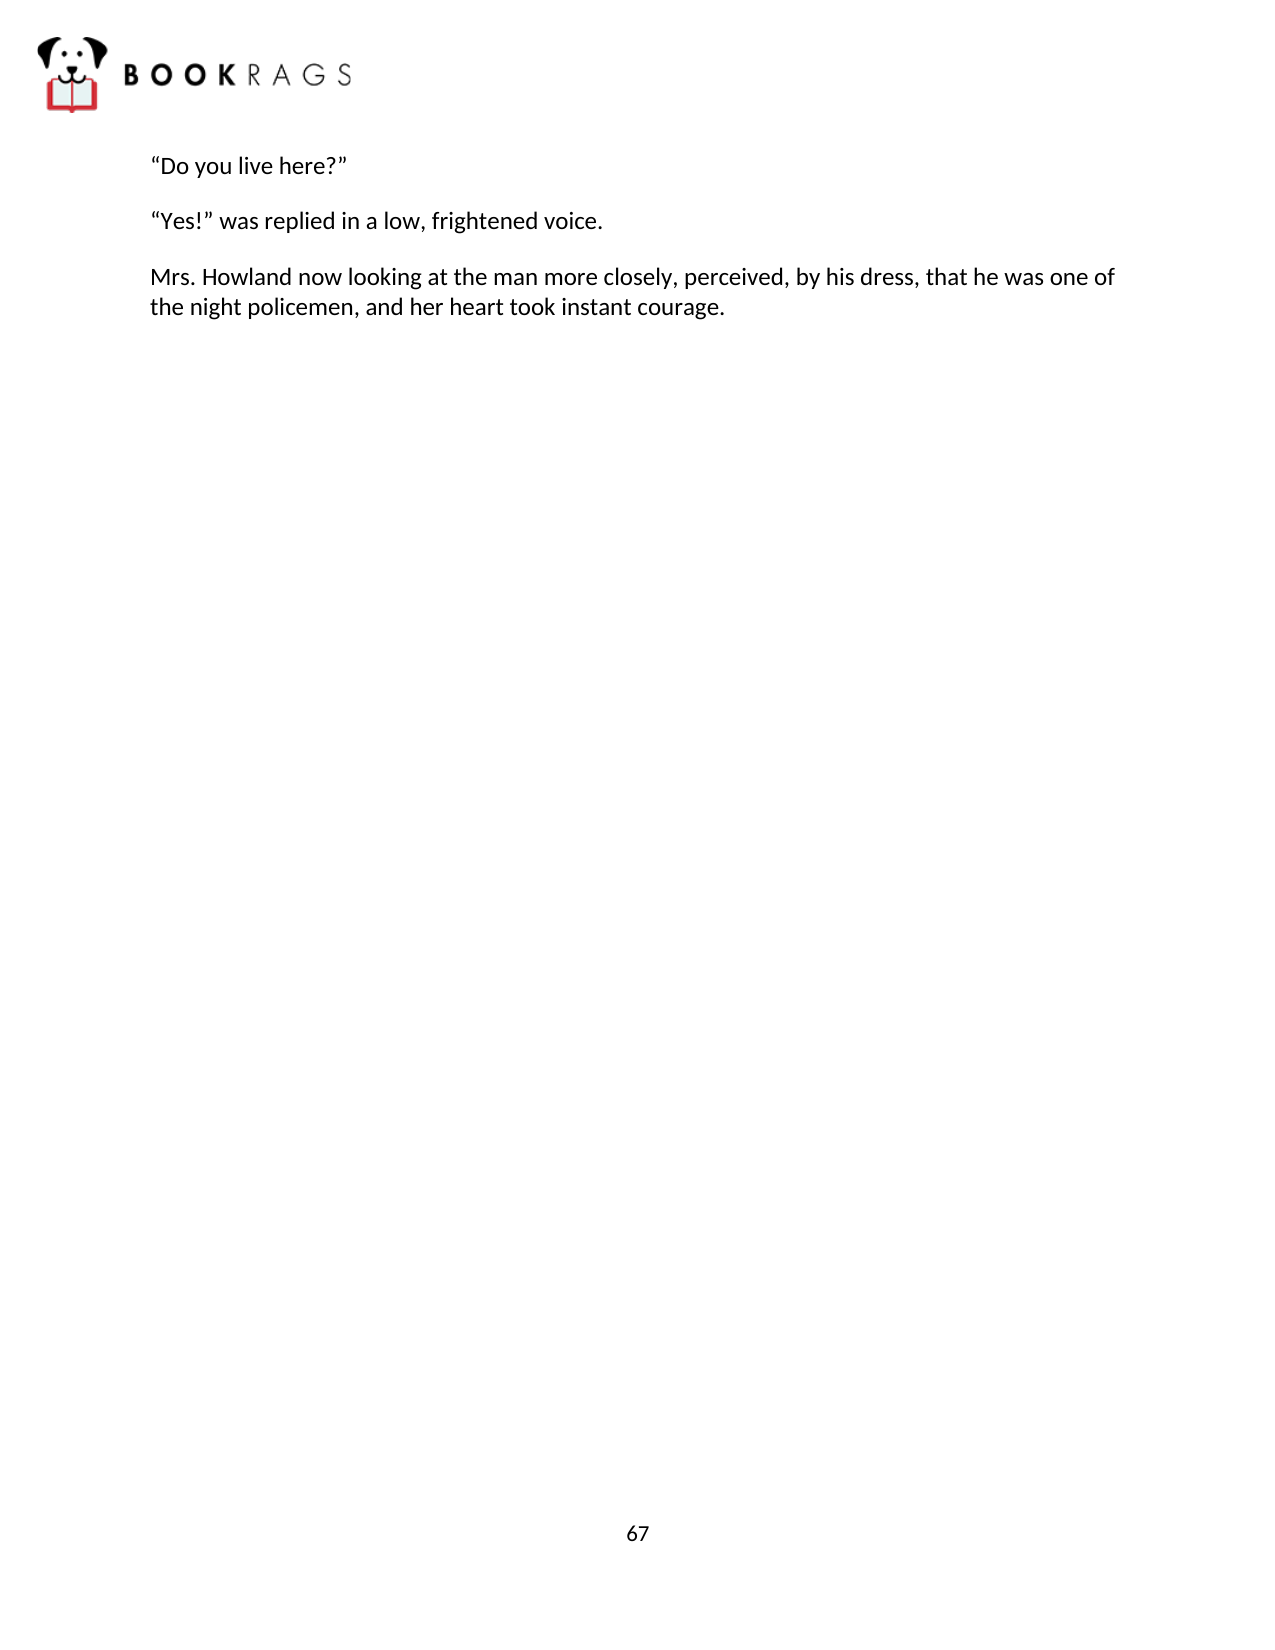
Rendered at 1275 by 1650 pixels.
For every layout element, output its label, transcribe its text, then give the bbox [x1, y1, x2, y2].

text Mrs. Howland now looking at the man more closely, perceived, by his dress, that he was one of the night policemen, and her heart took instant courage. [150, 261, 1125, 322]
text “Yes!” was replied in a low, frightened voice. [150, 206, 1125, 236]
picture [37, 37, 351, 113]
text “Do you live here?” [150, 150, 1125, 181]
